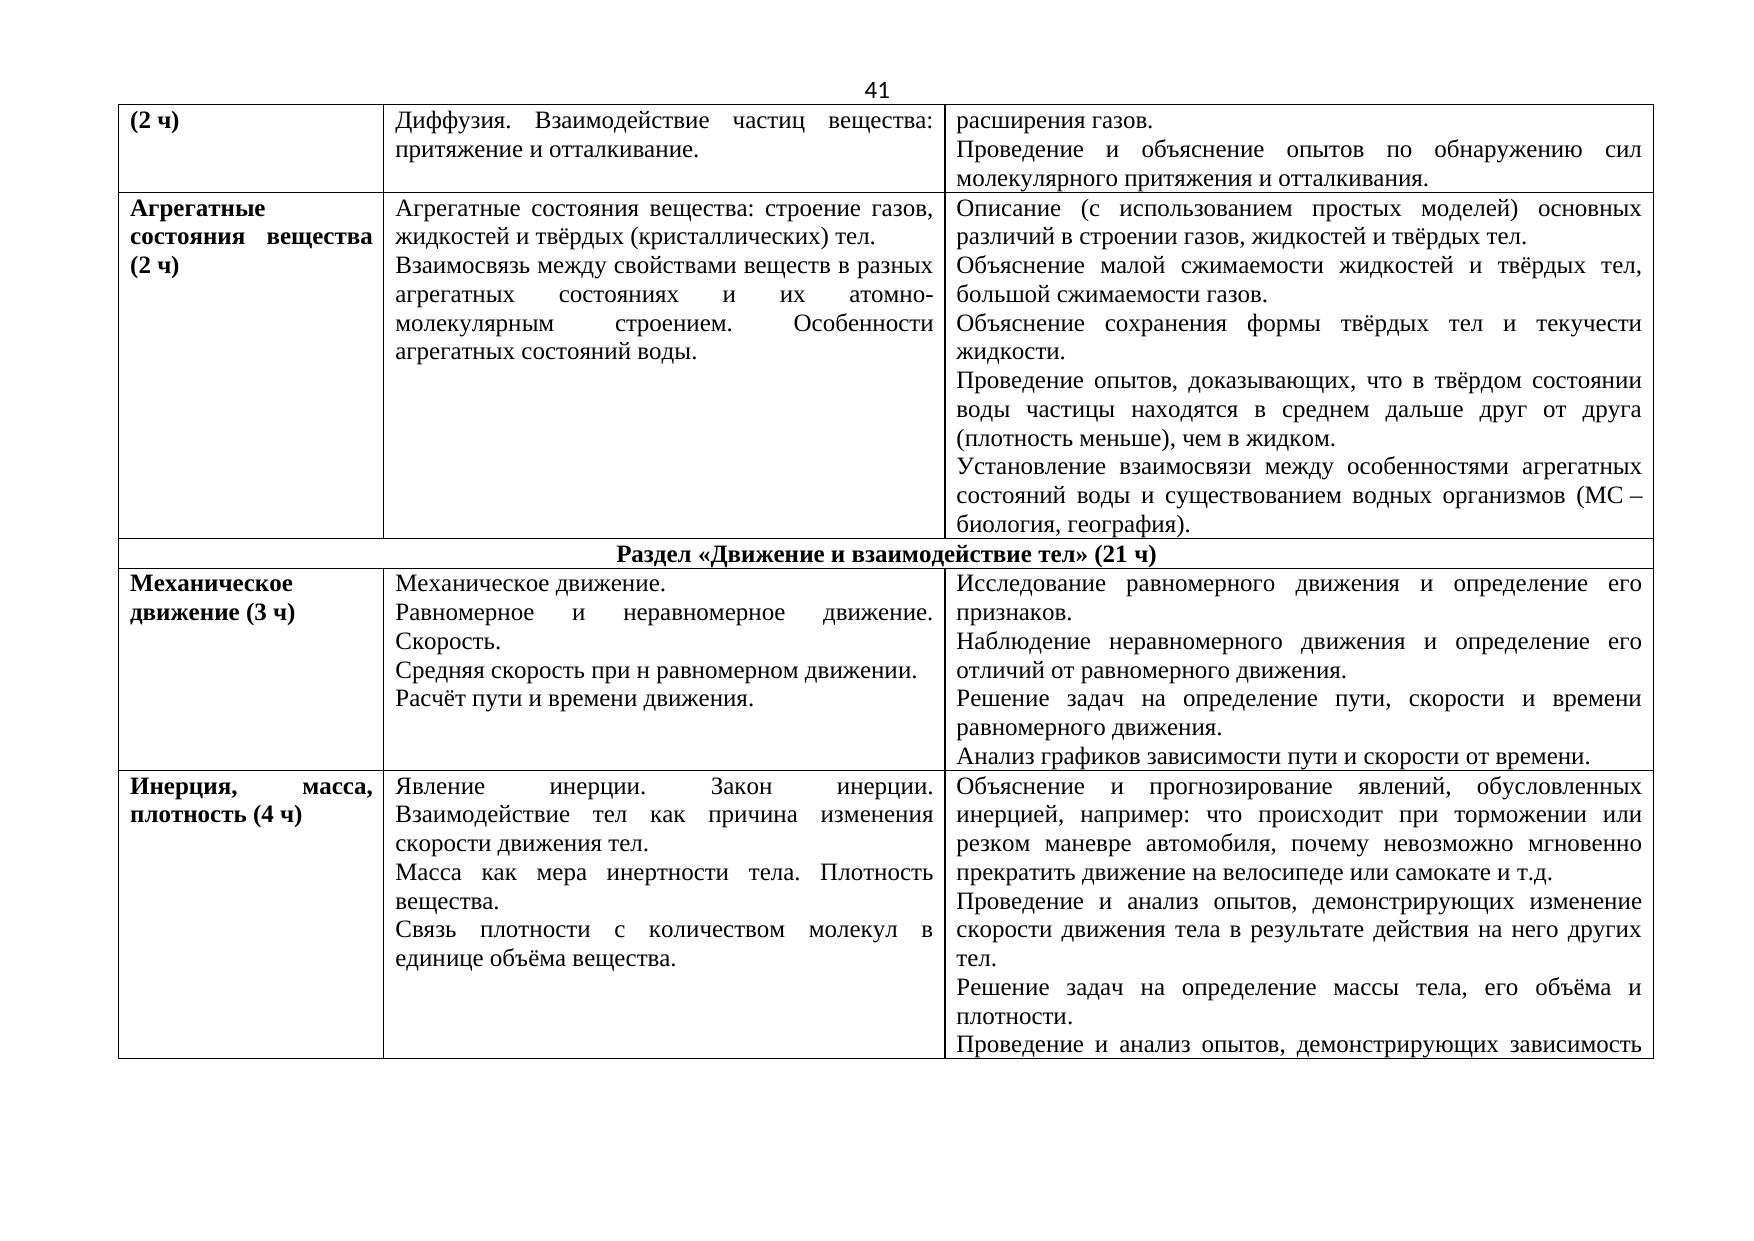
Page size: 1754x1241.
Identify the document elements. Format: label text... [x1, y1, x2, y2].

table_cell Механическое движение. Равномерное и неравномерное движение. Скорость. Средняя скорость при н равномерном движении. Расчёт пути и времени движения. [384, 569, 944, 770]
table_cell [946, 771, 1653, 1058]
table_cell Исследование равномерного движения и определение его признаков. Наблюдение неравномерного движения и определение его отличий от равномерного движения. Решение задач на определение пути, скорости и времени равномерного движения. Анализ графиков зависимости пути и скорости от времени. [946, 569, 1653, 770]
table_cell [119, 105, 383, 192]
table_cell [384, 771, 944, 1058]
table_cell Механическое движение (3 ч) [119, 569, 383, 770]
table_cell Раздел «Движение и взаимодействие тел» (21 ч) [119, 539, 1653, 567]
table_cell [119, 771, 383, 1058]
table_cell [946, 105, 1653, 192]
table_cell Агрегатные состояния вещества (2 ч) [119, 193, 383, 538]
table_cell Агрегатные состояния вещества: строение газов, жидкостей и твёрдых (кристаллических) тел. Взаимосвязь между свойствами веществ в разных агрегатных состояниях и их атомно-молекулярным строением. Особенности агрегатных состояний воды. [384, 193, 944, 538]
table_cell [384, 105, 944, 192]
table_cell Описание (с использованием простых моделей) основных различий в строении газов, жидкостей и твёрдых тел. Объяснение малой сжимаемости жидкостей и твёрдых тел, большой сжимаемости газов. Объяснение сохранения формы твёрдых тел и текучести жидкости. Проведение опытов, доказывающих, что в твёрдом состоянии воды частицы находятся в среднем дальше друг от друга (плотность меньше), чем в жидком. Установление взаимосвязи между особенностями агрегатных состояний воды и существованием водных организмов (МС – биология, география). [946, 193, 1653, 538]
